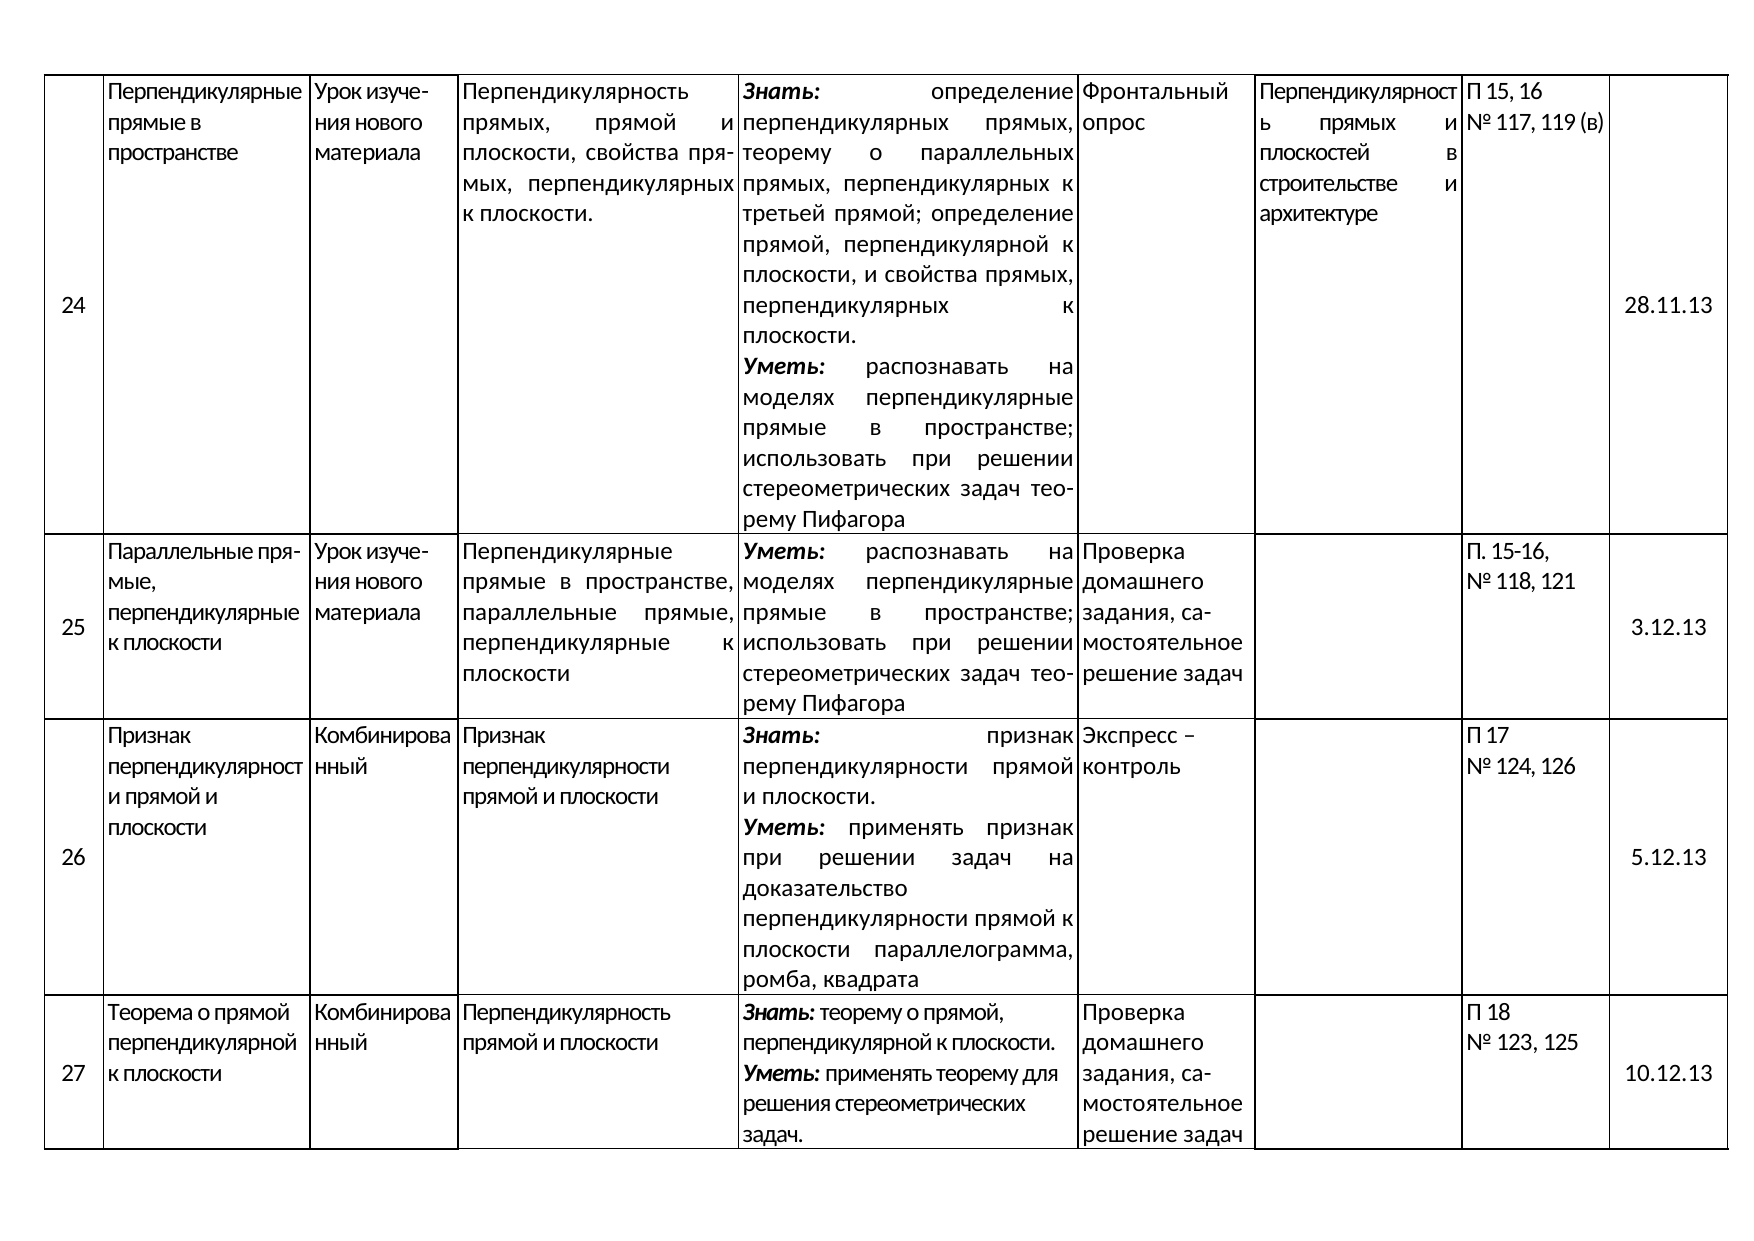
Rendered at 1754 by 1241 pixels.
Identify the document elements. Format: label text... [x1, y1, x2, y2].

table_cell Урок изучения нового материала [311, 535, 457, 718]
table_cell Фронтальный опрос [1079, 75, 1254, 533]
table_cell Перпендикулярность прямых и плоскостей в строительстве и архитектуре [1256, 76, 1461, 533]
table_cell Комбинированный [311, 996, 457, 1148]
table_cell 5.12.13 [1610, 720, 1727, 994]
table_cell Проверка домашнего задания, самостоятельное решение задач [1079, 534, 1254, 718]
table_cell Знать: теорему о прямой, перпендикулярной к плоскости. Уметь: применять теорему для решения стереометрических задач. [739, 995, 1077, 1148]
table_cell Знать: признак перпендикулярности прямой и плоскости. Уметь: применять признак при решении задач на доказательство перпендикулярности прямой к плоскости параллелограмма, ромба, квадрата [739, 719, 1077, 994]
table_cell [1256, 720, 1461, 994]
table_cell [1256, 535, 1461, 718]
table_cell Признак перпендикулярности прямой и плоскости [459, 719, 738, 994]
table_cell 26 [45, 720, 103, 994]
table_cell 28.11.13 [1610, 76, 1727, 533]
table_cell 10.12.13 [1610, 996, 1727, 1148]
table_cell Перпендикулярные прямые в пространстве, параллельные прямые, перпендикулярные к плоскости [459, 534, 738, 718]
table_cell П 18 № 123, 125 [1463, 996, 1609, 1148]
table_cell 3.12.13 [1610, 535, 1727, 718]
table_cell П. 15-16, № 118, 121 [1463, 535, 1609, 718]
table_cell П 15, 16 № 117, 119 (в) [1463, 76, 1609, 533]
table_cell Знать: определение перпендикулярных прямых, теорему о параллельных прямых, перпендикулярных к третьей прямой; определение прямой, перпендикулярной к плоскости, и свойства прямых, перпендикулярных к плоскости. Уметь: распознавать на моделях перпендикулярные прямые в пространстве; использовать при решении стереометрических задач теорему Пифагора [739, 75, 1077, 533]
table_cell 24 [45, 76, 103, 533]
table_cell Признак перпендикулярности прямой и плоскости [104, 720, 309, 994]
table_cell Урок изучения нового материала [311, 76, 457, 533]
table_cell Уметь: распознавать на моделях перпендикулярные прямые в пространстве; использовать при решении стереометрических задач теорему Пифагора [739, 534, 1077, 718]
table_cell Перпендикулярность прямых, прямой и плоскости, свойства прямых, перпендикулярных к плоскости. [459, 75, 738, 533]
table_cell Проверка домашнего задания, самостоятельное решение задач [1079, 995, 1254, 1148]
table_cell Теорема о прямой перпендикулярной к плоскости [104, 996, 309, 1148]
table_cell Параллельные прямые, перпендикулярные к плоскости [104, 535, 309, 718]
table_cell [1256, 996, 1461, 1148]
table_cell 27 [45, 996, 103, 1148]
table_cell Перпендикулярность прямой и плоскости [459, 995, 738, 1148]
table_cell 25 [45, 535, 103, 718]
table_cell П 17 № 124, 126 [1463, 720, 1609, 994]
table_cell Перпендикулярные прямые в пространстве [104, 76, 309, 533]
table_cell Комбинированный [311, 720, 457, 994]
table_cell Экспресс – контроль [1079, 719, 1254, 994]
